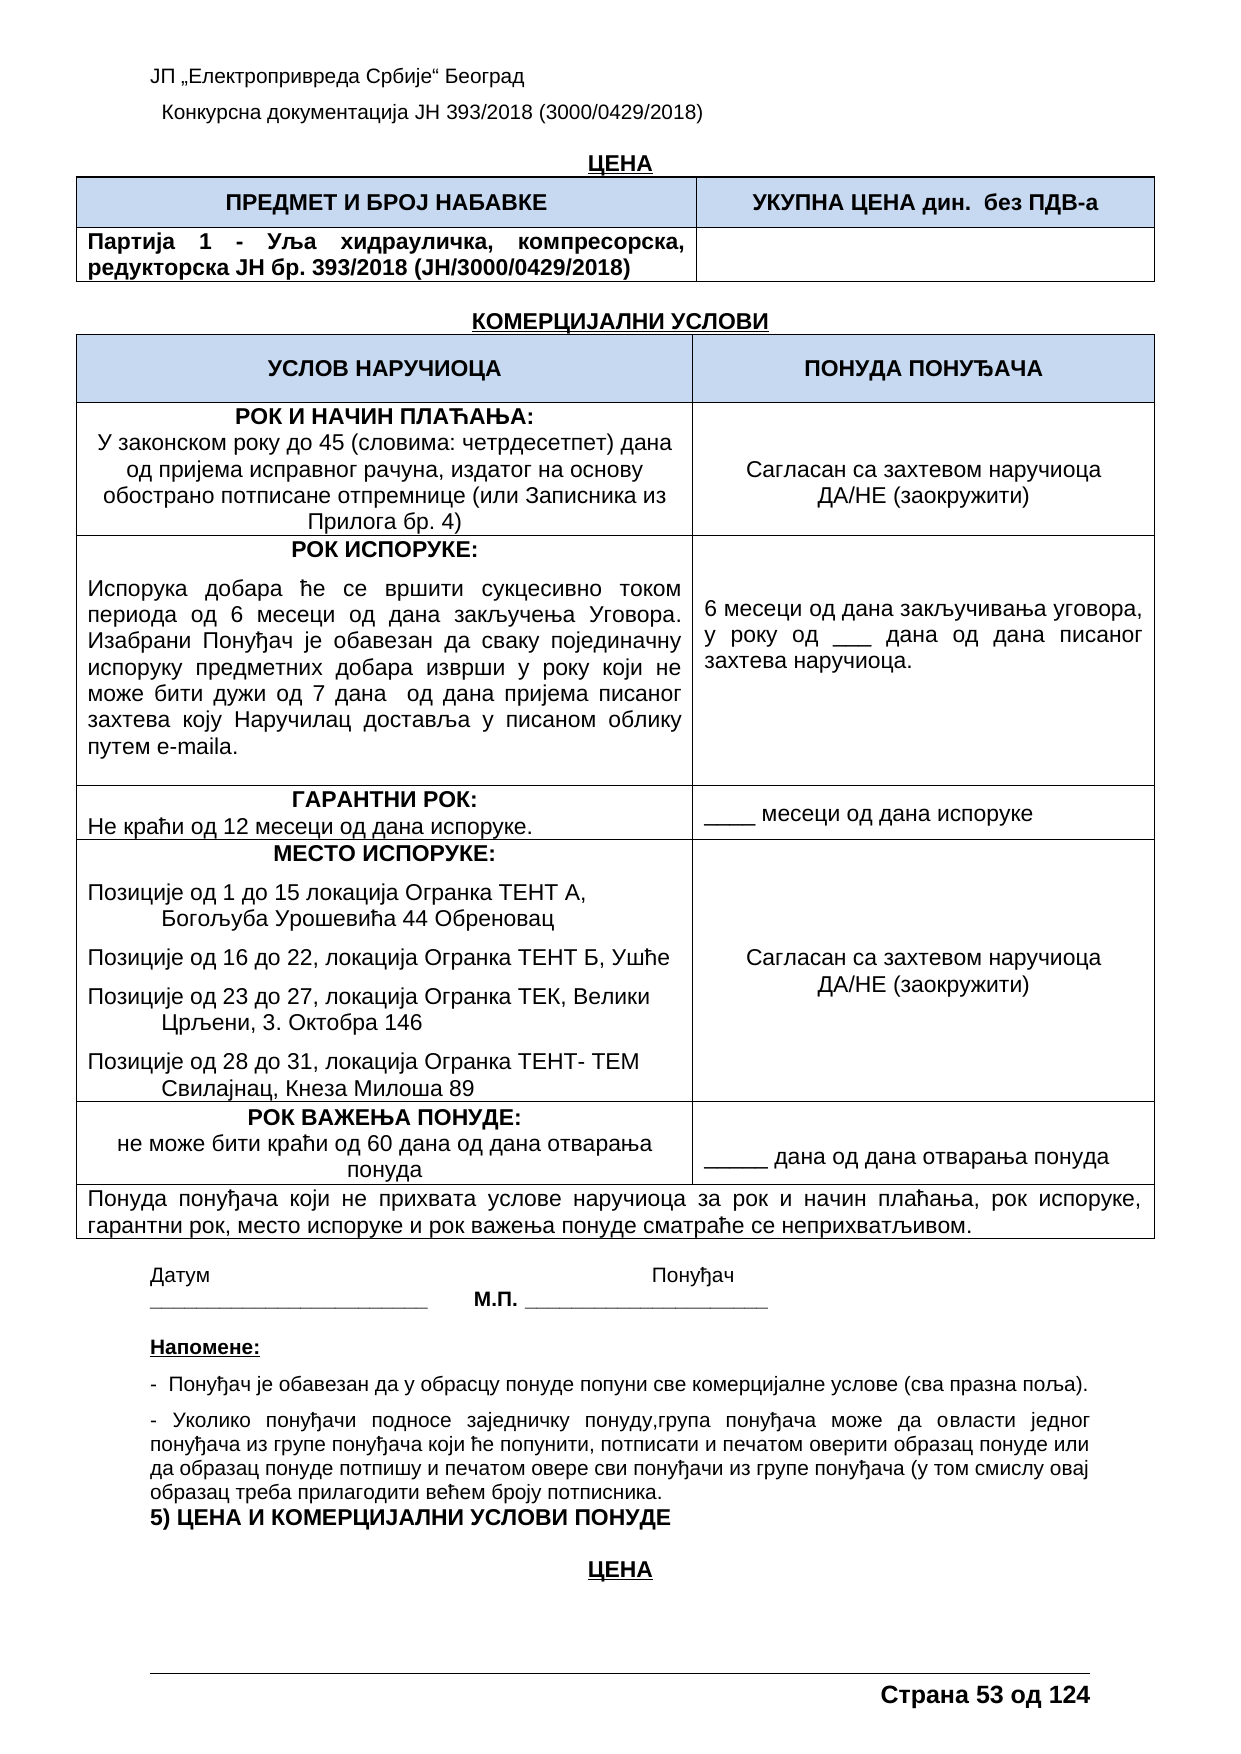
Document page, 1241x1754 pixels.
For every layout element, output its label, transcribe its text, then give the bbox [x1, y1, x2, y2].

text ________________________ М.П. _____________________ [150, 1287, 1090, 1311]
text ЦЕНА [150, 150, 1090, 176]
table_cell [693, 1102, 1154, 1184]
text 5) ЦЕНА И КОМЕРЦИЈАЛНИ УСЛОВИ ПОНУДЕ [150, 1504, 1090, 1530]
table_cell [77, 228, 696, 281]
text ЦЕНА [150, 1556, 1090, 1583]
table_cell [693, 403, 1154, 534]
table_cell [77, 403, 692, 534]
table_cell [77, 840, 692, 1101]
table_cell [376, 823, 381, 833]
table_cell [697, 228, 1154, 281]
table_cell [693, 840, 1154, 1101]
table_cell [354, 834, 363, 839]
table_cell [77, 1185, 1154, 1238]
text - Понуђач је обавезан да у обрасцу понуде попуни све комерцијалне услове (сва празна поља). [150, 1371, 1090, 1395]
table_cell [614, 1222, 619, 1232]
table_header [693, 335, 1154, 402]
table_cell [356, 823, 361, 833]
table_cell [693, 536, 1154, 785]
text - Уколико понуђачи подносе заједничку понуду,група понуђача може да овласти једног понуђача из групе понуђача који ће попунити, потписати и печатом оверити образац понуде или да образац понуде потпишу и печатом овере сви понуђачи из групе понуђача (у том смислу овај образац треба прилагодити већем броју потписника. [150, 1408, 1090, 1504]
text Напомене: [150, 1335, 1090, 1359]
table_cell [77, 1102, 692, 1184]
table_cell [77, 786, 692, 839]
text Датум Понуђач [150, 1263, 1090, 1287]
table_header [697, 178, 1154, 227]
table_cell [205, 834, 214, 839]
text КОМЕРЦИЈАЛНИ УСЛОВИ [150, 308, 1090, 334]
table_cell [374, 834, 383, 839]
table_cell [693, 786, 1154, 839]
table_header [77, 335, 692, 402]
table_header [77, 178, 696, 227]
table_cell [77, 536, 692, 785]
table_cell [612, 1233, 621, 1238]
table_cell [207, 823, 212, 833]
